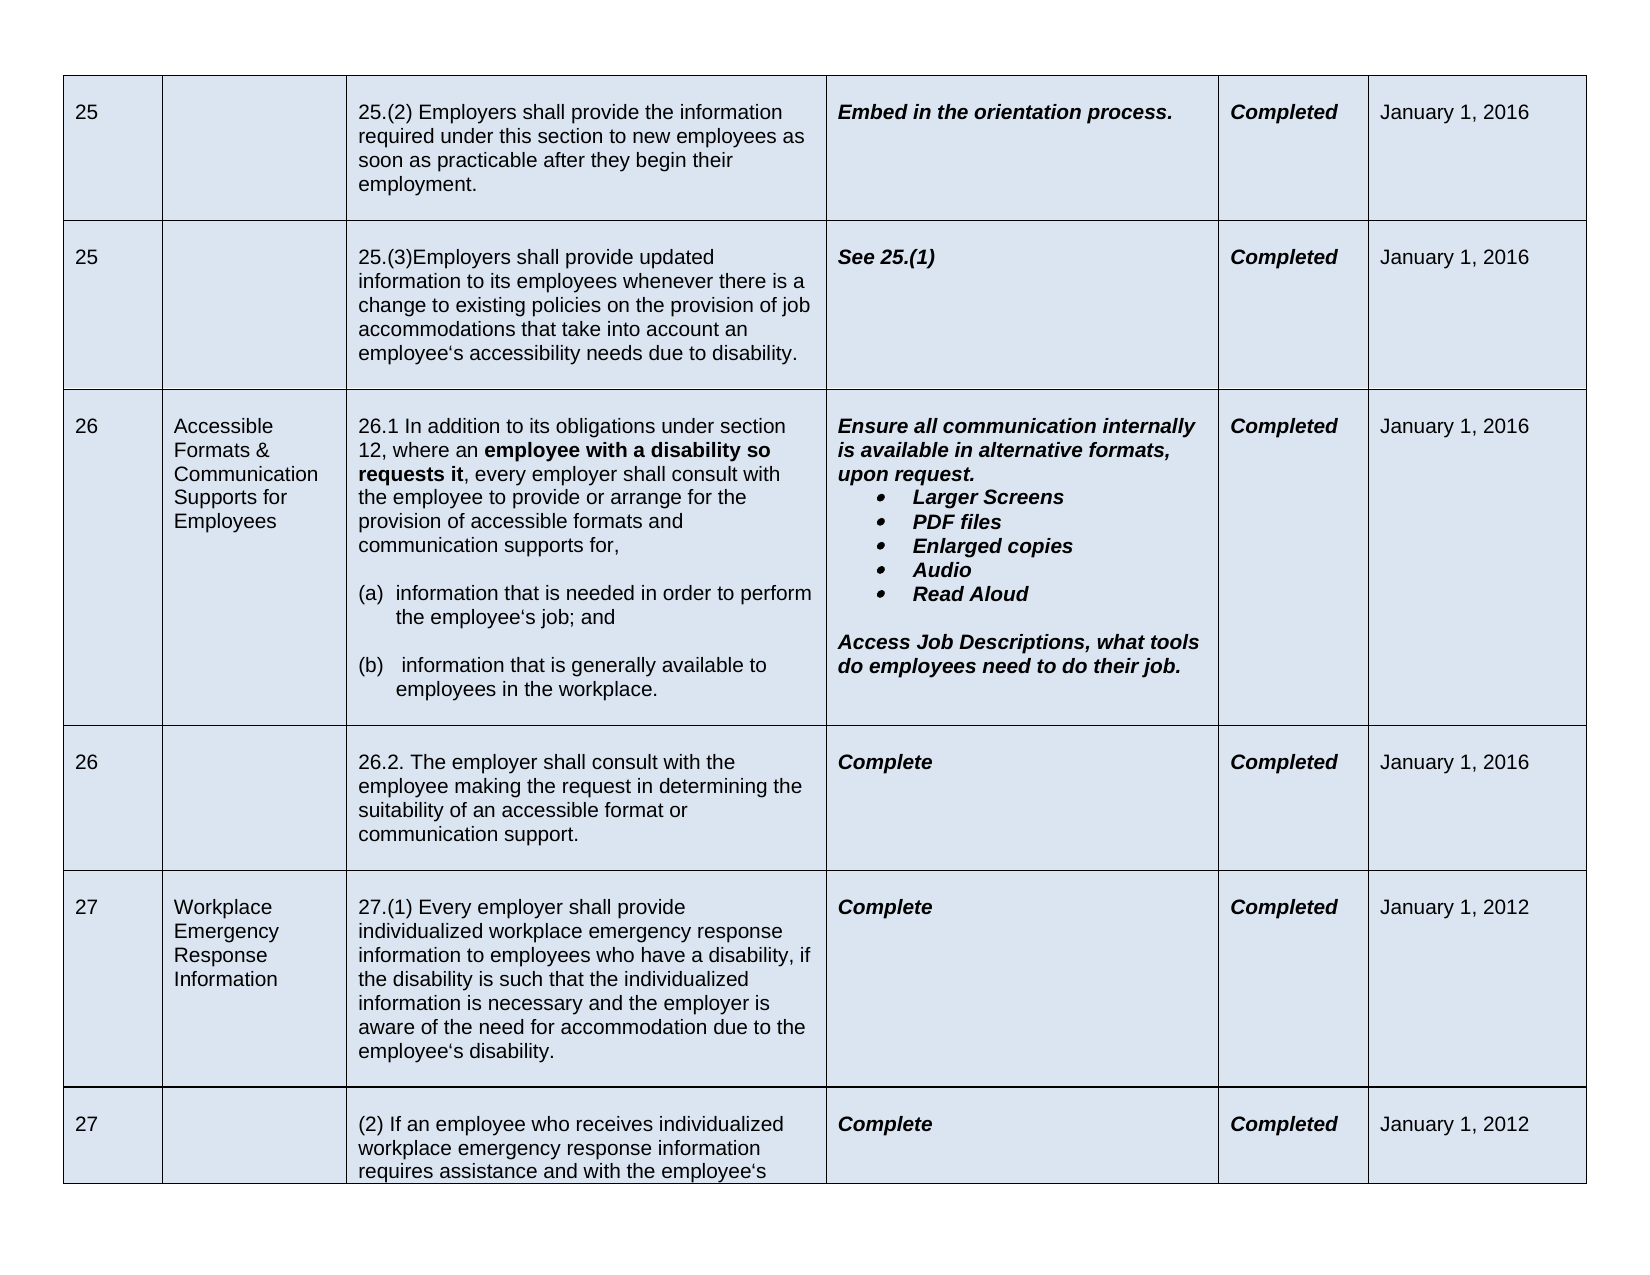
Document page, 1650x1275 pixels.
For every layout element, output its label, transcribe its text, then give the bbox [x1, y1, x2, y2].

table_cell 26 [64, 390, 162, 725]
table_cell 26.1 In addition to its obligations under section 12, where an employee with a disability so requests it, every employer shall consult with the employee to provide or arrange for the provision of accessible formats and communication supports for, information that is needed in order to perform the employee‘s job; and information that is generally available to employees in the workplace. [347, 390, 826, 725]
table_cell 25.(3)Employers shall provide updated information to its employees whenever there is a change to existing policies on the provision of job accommodations that take into account an employee‘s accessibility needs due to disability. [347, 221, 826, 388]
table_cell Completed [1219, 390, 1368, 725]
table_cell Complete [827, 726, 1218, 870]
table_cell See 25.(1) [827, 221, 1218, 388]
table_cell 25 [64, 221, 162, 388]
table_cell 27 [64, 871, 162, 1086]
table_cell 27.(1) Every employer shall provide individualized workplace emergency response information to employees who have a disability, if the disability is such that the individualized information is necessary and the employer is aware of the need for accommodation due to the employee‘s disability. [347, 871, 826, 1086]
table_cell Ensure all communication internally is available in alternative formats, upon request. Larger Screens PDF files Enlarged copies Audio Read Aloud Access Job Descriptions, what tools do employees need to do their job. [827, 390, 1218, 725]
table_cell [163, 726, 346, 870]
table_cell [163, 1088, 346, 1183]
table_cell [347, 1088, 826, 1183]
table_header [163, 76, 346, 220]
table_header 25.(2) Employers shall provide the information required under this section to new employees as soon as practicable after they begin their employment. [347, 76, 826, 220]
table_cell [163, 221, 346, 388]
table_cell Complete [827, 1088, 1218, 1183]
table_cell January 1, 2016 [1369, 726, 1586, 870]
table_cell 27 [64, 1088, 162, 1183]
table_cell January 1, 2012 [1369, 1088, 1586, 1183]
table_cell Completed [1219, 1088, 1368, 1183]
table_cell 26 [64, 726, 162, 870]
table_cell Completed [1219, 221, 1368, 388]
table_header Embed in the orientation process. [827, 76, 1218, 220]
table_cell Accessible Formats & Communication Supports for Employees [163, 390, 346, 725]
table_header 25 [64, 76, 162, 220]
table_header Completed [1219, 76, 1368, 220]
table_cell January 1, 2012 [1369, 871, 1586, 1086]
table_cell Completed [1219, 871, 1368, 1086]
table_header January 1, 2016 [1369, 76, 1586, 220]
table_cell 26.2. The employer shall consult with the employee making the request in determining the suitability of an accessible format or communication support. [347, 726, 826, 870]
table_cell January 1, 2016 [1369, 390, 1586, 725]
table_cell January 1, 2016 [1369, 221, 1586, 388]
table_cell Complete [827, 871, 1218, 1086]
table_cell Workplace Emergency Response Information [163, 871, 346, 1086]
table_cell Completed [1219, 726, 1368, 870]
